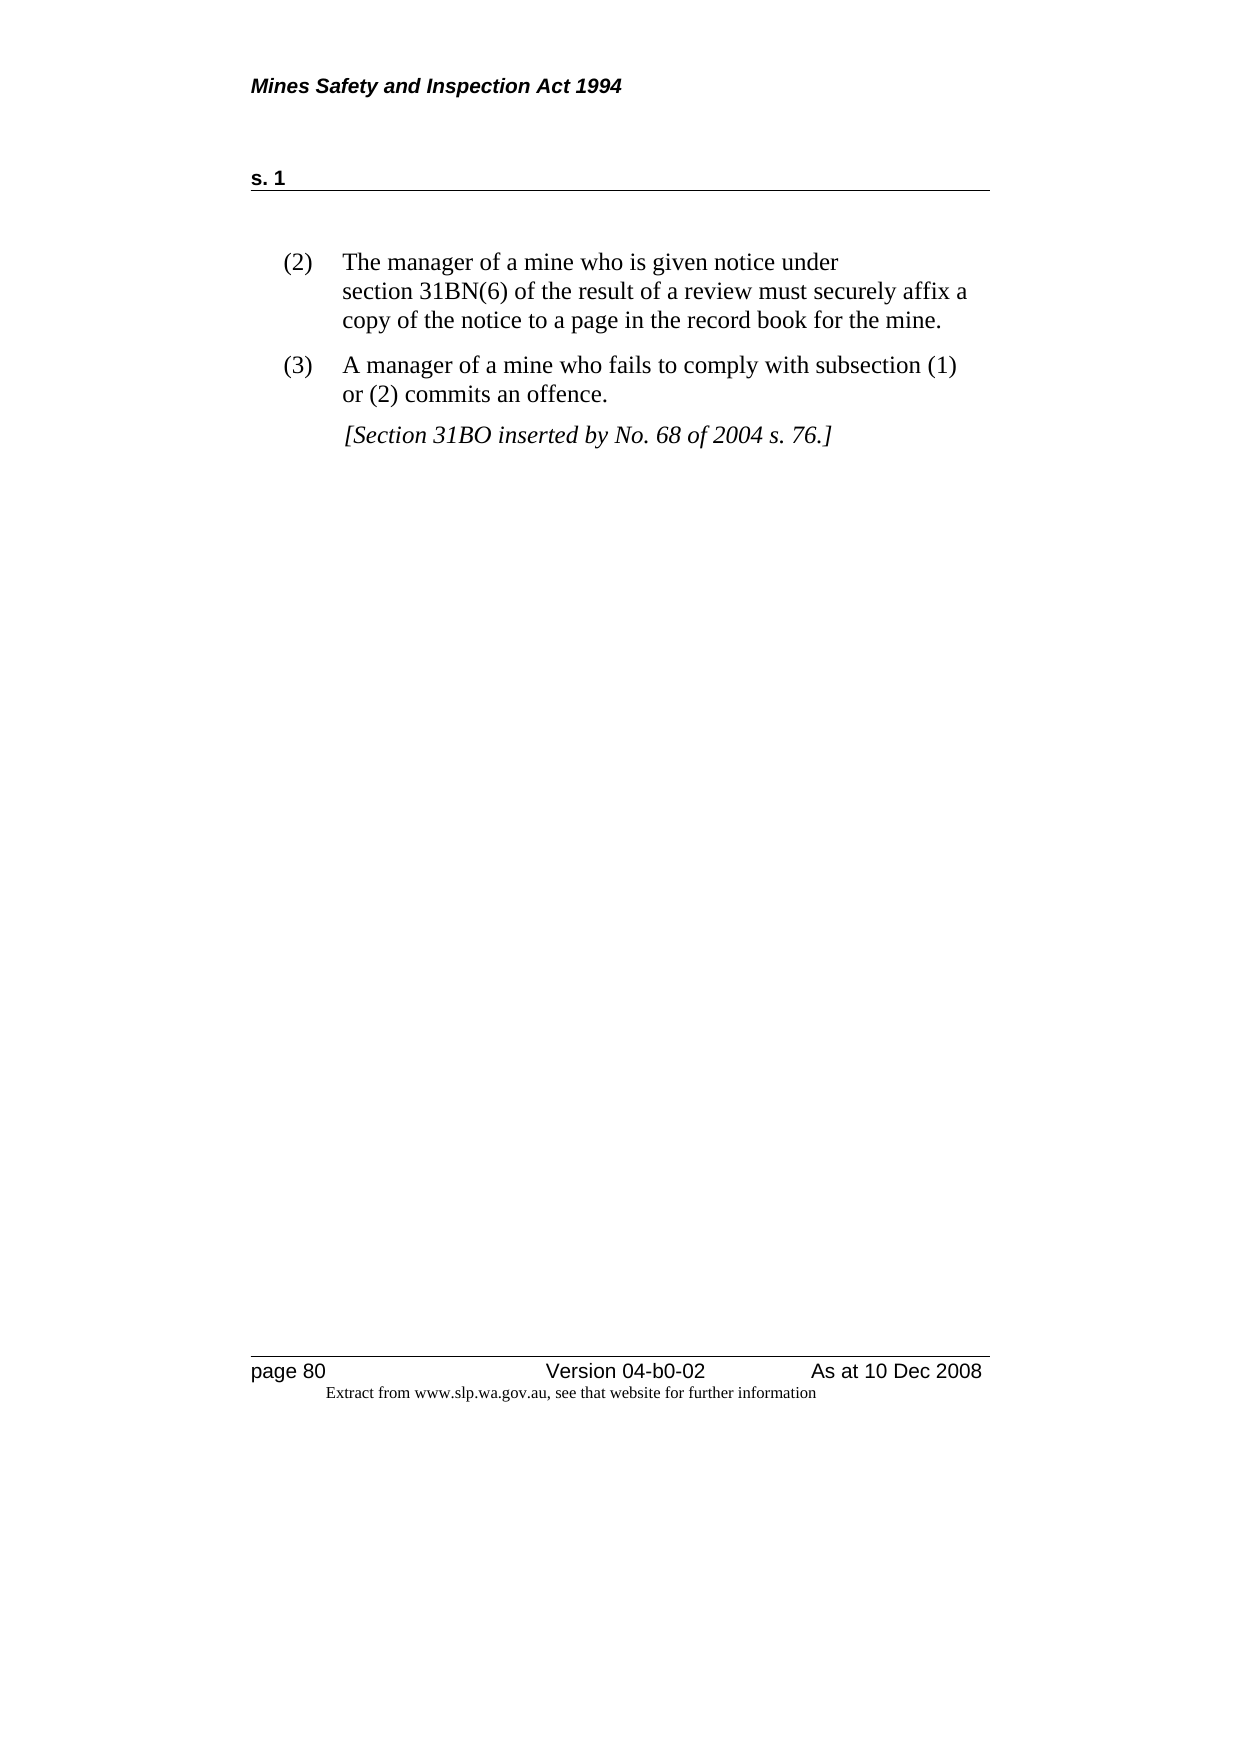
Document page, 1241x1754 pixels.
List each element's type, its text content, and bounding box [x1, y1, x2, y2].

text (2) The manager of a mine who is given notice under section 31BN(6) of the result of a review must securely affix a copy of the notice to a page in the record book for the mine. [251, 247, 990, 334]
text [Section 31BO inserted by No. 68 of 2004 s. 76.] [251, 420, 990, 449]
text (3) A manager of a mine who fails to comply with subsection (1) or (2) commits an offence. [251, 350, 990, 408]
